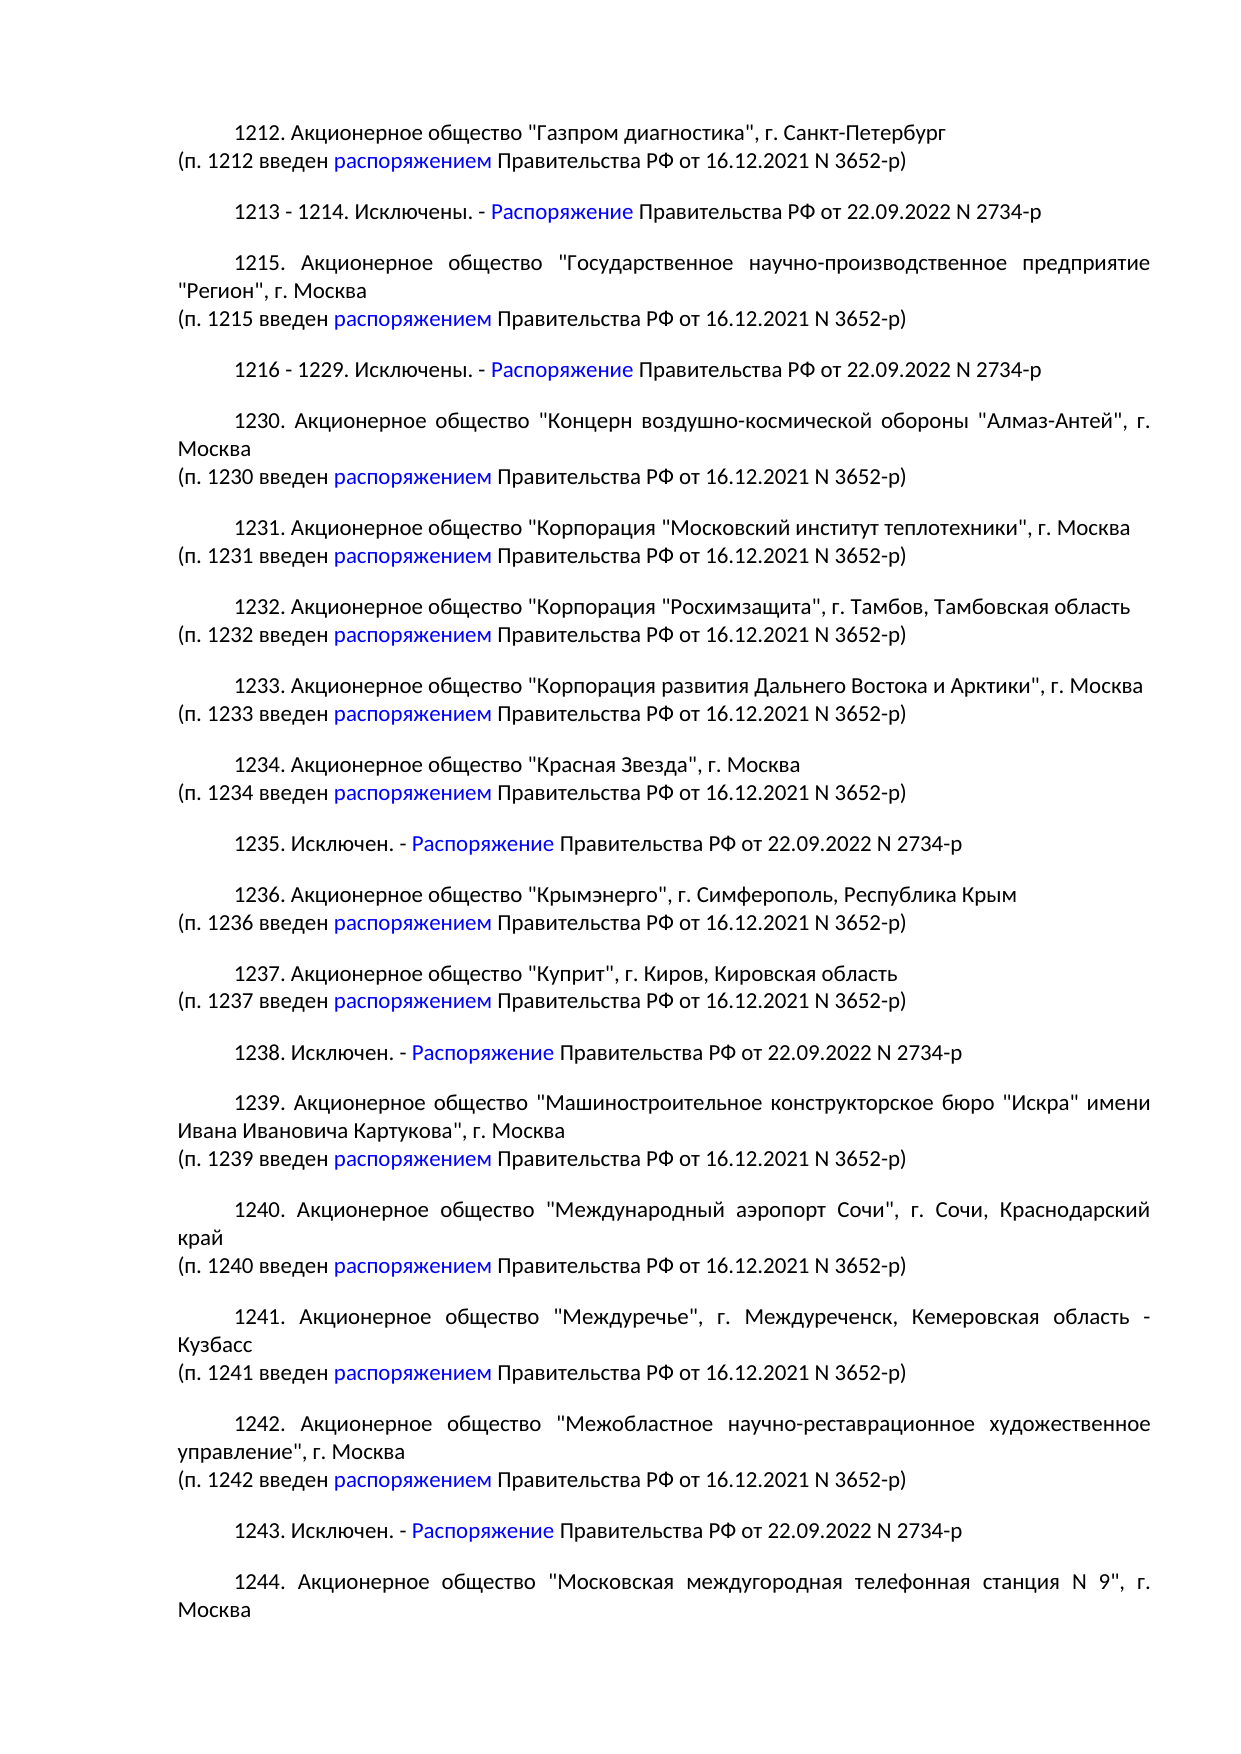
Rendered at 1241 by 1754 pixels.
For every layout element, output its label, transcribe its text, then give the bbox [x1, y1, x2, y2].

text (п. 1232 введен распоряжением Правительства РФ от 16.12.2021 N 3652-р) [177, 620, 1152, 648]
text (п. 1230 введен распоряжением Правительства РФ от 16.12.2021 N 3652-р) [177, 462, 1152, 490]
text (п. 1233 введен распоряжением Правительства РФ от 16.12.2021 N 3652-р) [177, 699, 1152, 727]
text 1234. Акционерное общество "Красная Звезда", г. Москва [177, 750, 1152, 778]
text (п. 1215 введен распоряжением Правительства РФ от 16.12.2021 N 3652-р) [177, 304, 1152, 332]
text 1240. Акционерное общество "Международный аэропорт Сочи", г. Сочи, Краснодарский край [177, 1196, 1152, 1252]
text 1237. Акционерное общество "Куприт", г. Киров, Кировская область [177, 959, 1152, 987]
text (п. 1234 введен распоряжением Правительства РФ от 16.12.2021 N 3652-р) [177, 778, 1152, 806]
text 1216 - 1229. Исключены. - Распоряжение Правительства РФ от 22.09.2022 N 2734-р [177, 355, 1152, 383]
text (п. 1236 введен распоряжением Правительства РФ от 16.12.2021 N 3652-р) [177, 908, 1152, 936]
text 1236. Акционерное общество "Крымэнерго", г. Симферополь, Республика Крым [177, 880, 1152, 908]
text 1241. Акционерное общество "Междуречье", г. Междуреченск, Кемеровская область - Кузбасс [177, 1302, 1152, 1358]
text (п. 1242 введен распоряжением Правительства РФ от 16.12.2021 N 3652-р) [177, 1466, 1152, 1493]
text 1215. Акционерное общество "Государственное научно-производственное предприятие "Регион", г. Москва [177, 248, 1152, 304]
text 1235. Исключен. - Распоряжение Правительства РФ от 22.09.2022 N 2734-р [177, 829, 1152, 857]
text 1239. Акционерное общество "Машиностроительное конструкторское бюро "Искра" имени Ивана Ивановича Картукова", г. Москва [177, 1088, 1152, 1144]
text (п. 1212 введен распоряжением Правительства РФ от 16.12.2021 N 3652-р) [177, 146, 1152, 174]
text 1238. Исключен. - Распоряжение Правительства РФ от 22.09.2022 N 2734-р [177, 1038, 1152, 1066]
text 1212. Акционерное общество "Газпром диагностика", г. Санкт-Петербург [177, 118, 1152, 146]
text 1230. Акционерное общество "Концерн воздушно-космической обороны "Алмаз-Антей", г. Москва [177, 406, 1152, 462]
text (п. 1237 введен распоряжением Правительства РФ от 16.12.2021 N 3652-р) [177, 987, 1152, 1015]
text 1242. Акционерное общество "Межобластное научно-реставрационное художественное управление", г. Москва [177, 1409, 1152, 1466]
text 1244. Акционерное общество "Московская междугородная телефонная станция N 9", г. Москва [177, 1567, 1152, 1623]
text 1232. Акционерное общество "Корпорация "Росхимзащита", г. Тамбов, Тамбовская область [177, 592, 1152, 620]
text (п. 1239 введен распоряжением Правительства РФ от 16.12.2021 N 3652-р) [177, 1144, 1152, 1173]
text 1243. Исключен. - Распоряжение Правительства РФ от 22.09.2022 N 2734-р [177, 1516, 1152, 1544]
text (п. 1240 введен распоряжением Правительства РФ от 16.12.2021 N 3652-р) [177, 1252, 1152, 1279]
text 1233. Акционерное общество "Корпорация развития Дальнего Востока и Арктики", г. Москва [177, 671, 1152, 699]
text (п. 1241 введен распоряжением Правительства РФ от 16.12.2021 N 3652-р) [177, 1358, 1152, 1387]
text (п. 1231 введен распоряжением Правительства РФ от 16.12.2021 N 3652-р) [177, 541, 1152, 569]
text 1213 - 1214. Исключены. - Распоряжение Правительства РФ от 22.09.2022 N 2734-р [177, 197, 1152, 225]
text 1231. Акционерное общество "Корпорация "Московский институт теплотехники", г. Москва [177, 513, 1152, 541]
